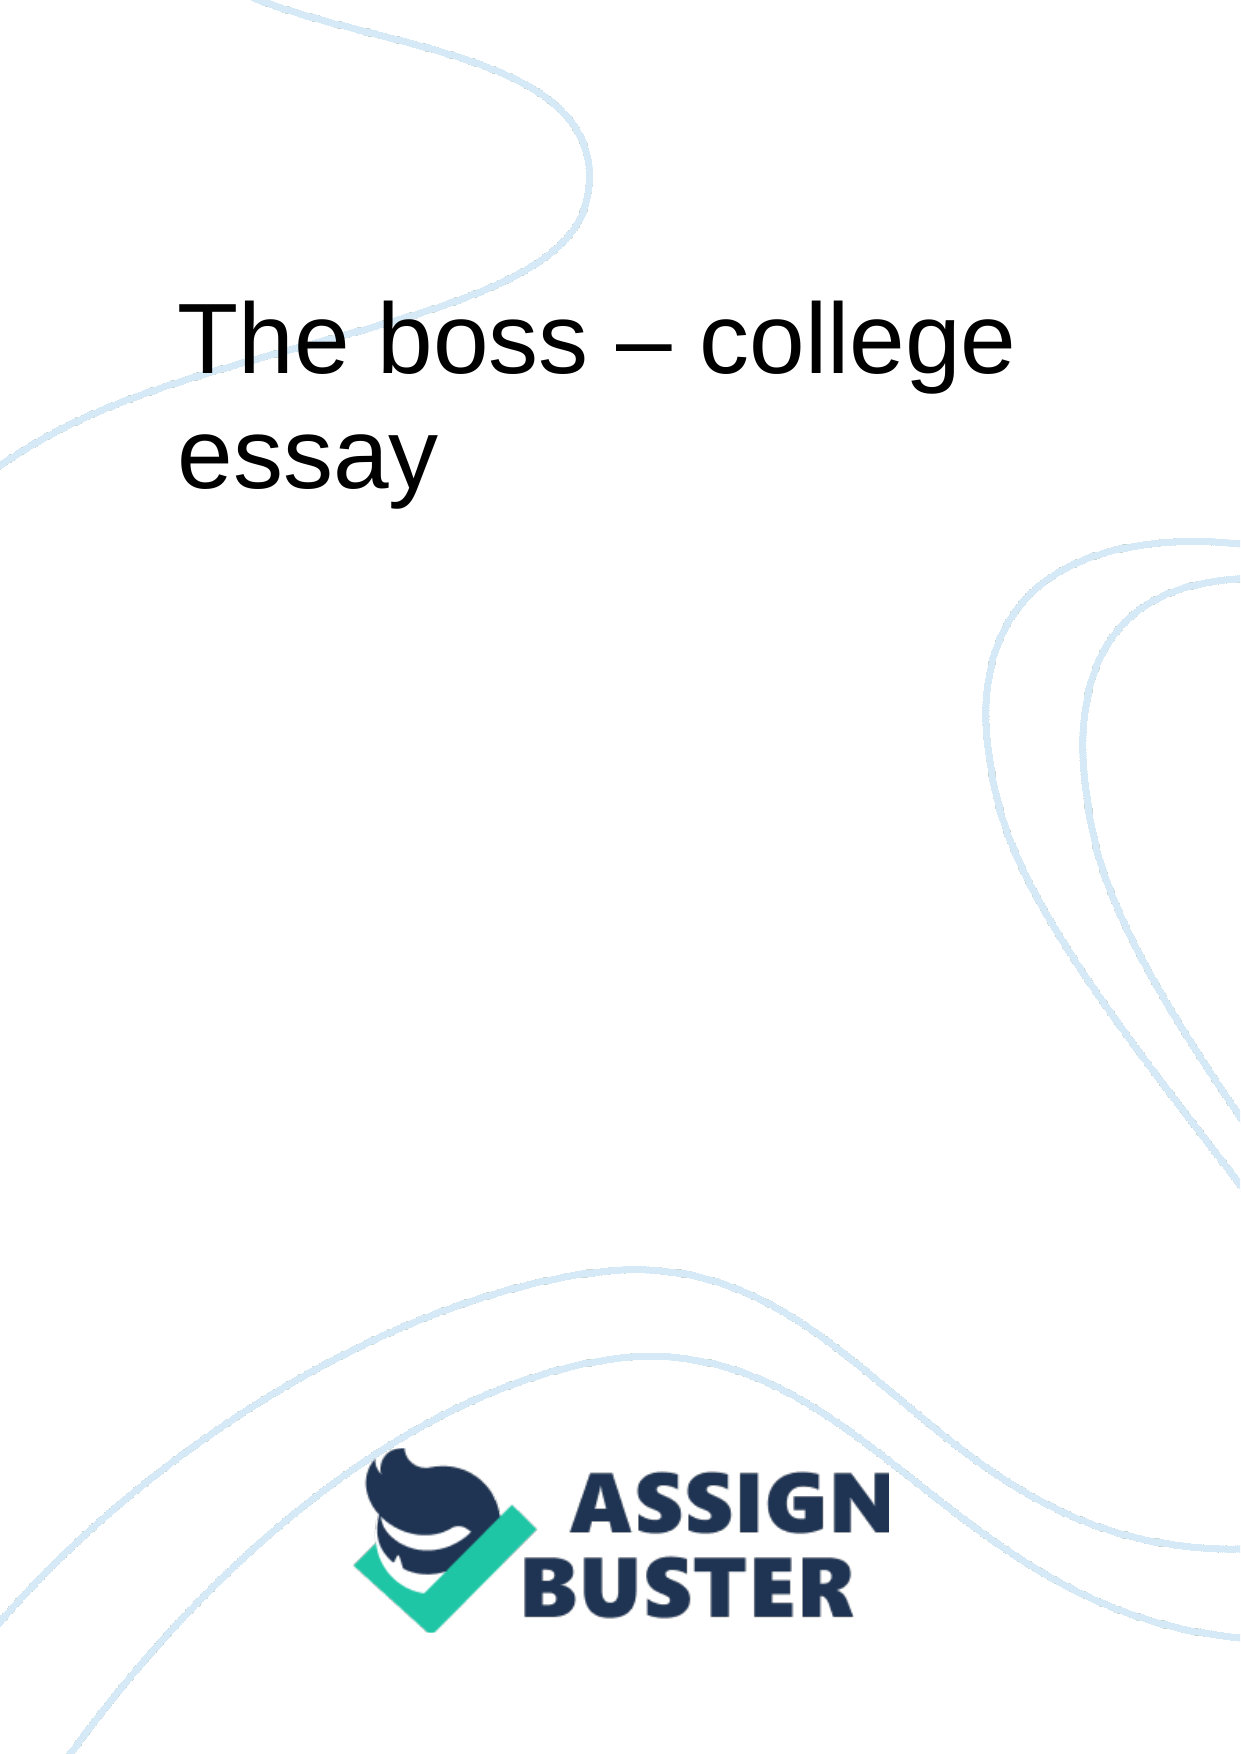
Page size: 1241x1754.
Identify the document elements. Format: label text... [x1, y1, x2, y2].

picture [0, 0, 1241, 1754]
subtitle The boss – college essay [177, 279, 1152, 509]
